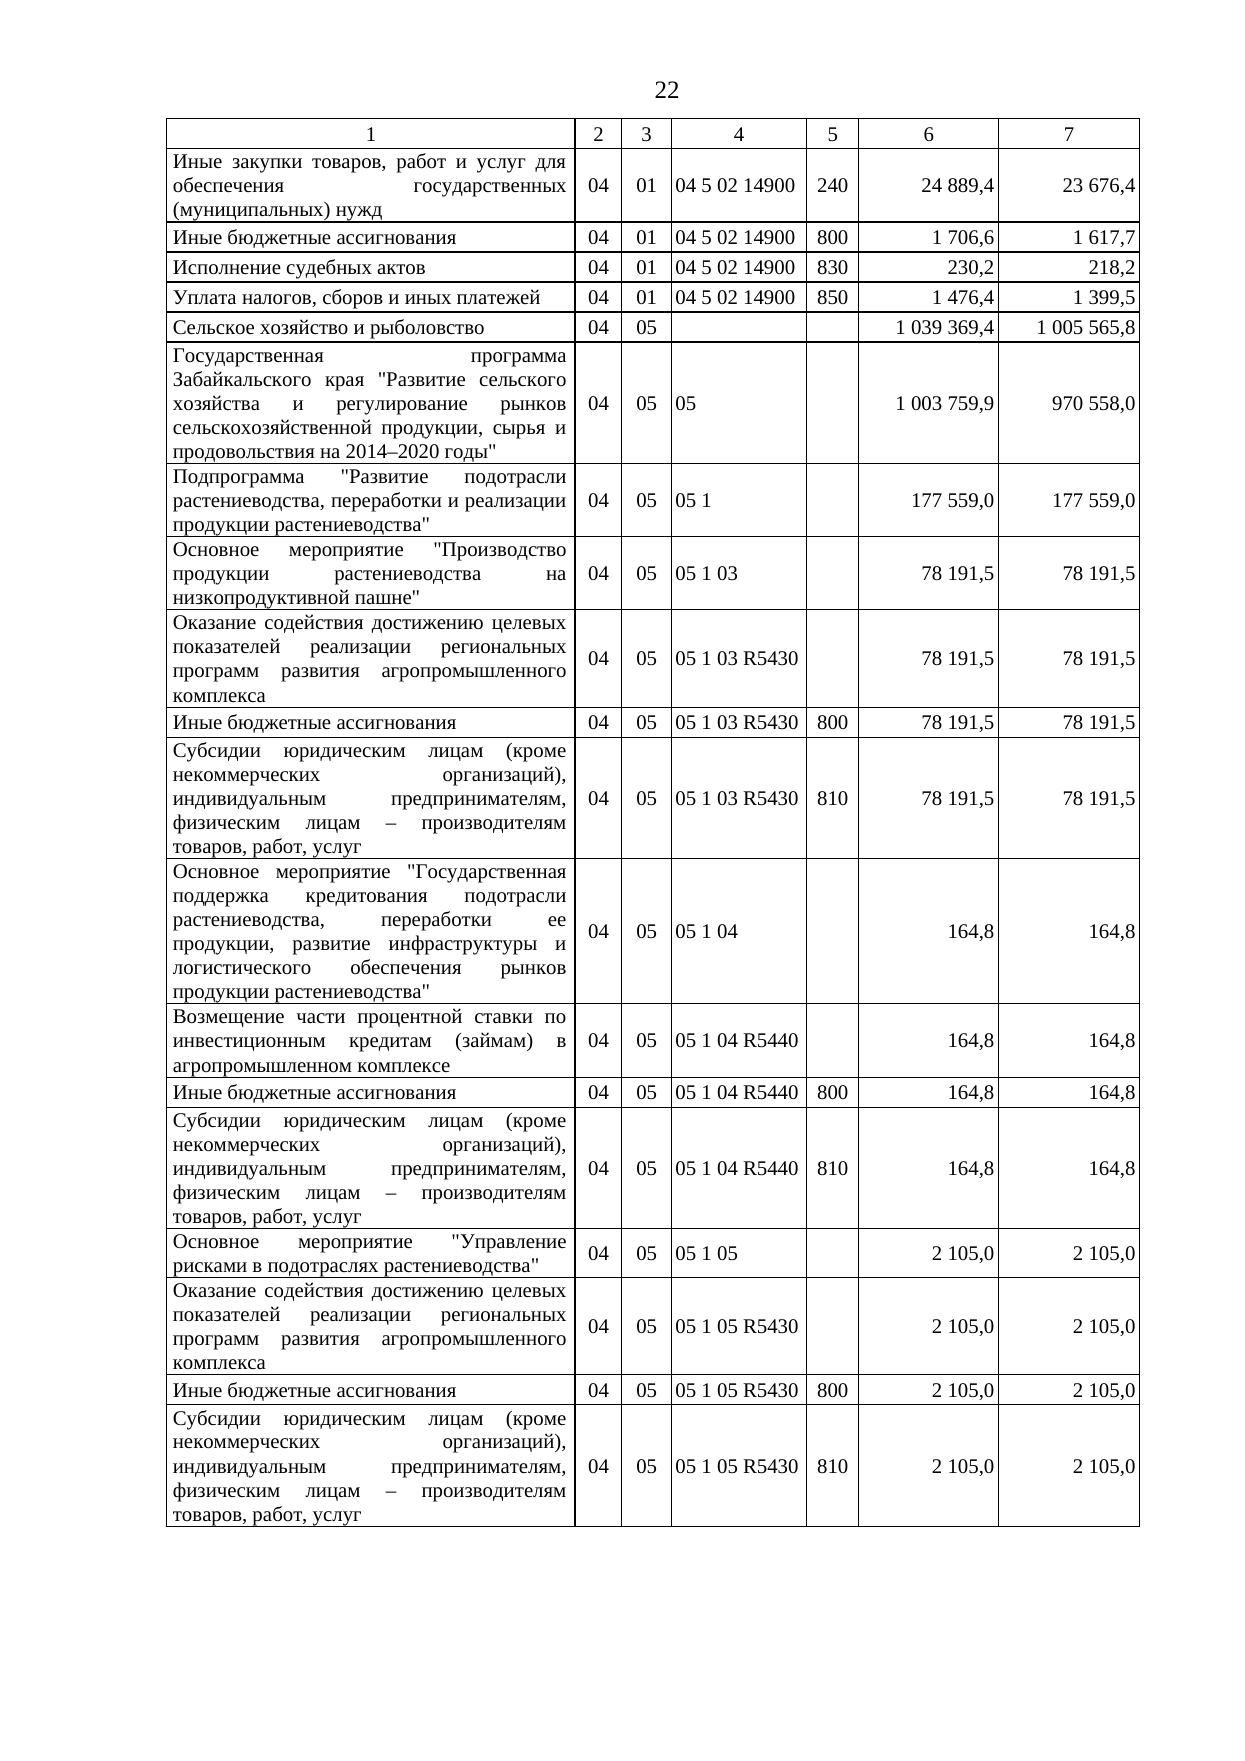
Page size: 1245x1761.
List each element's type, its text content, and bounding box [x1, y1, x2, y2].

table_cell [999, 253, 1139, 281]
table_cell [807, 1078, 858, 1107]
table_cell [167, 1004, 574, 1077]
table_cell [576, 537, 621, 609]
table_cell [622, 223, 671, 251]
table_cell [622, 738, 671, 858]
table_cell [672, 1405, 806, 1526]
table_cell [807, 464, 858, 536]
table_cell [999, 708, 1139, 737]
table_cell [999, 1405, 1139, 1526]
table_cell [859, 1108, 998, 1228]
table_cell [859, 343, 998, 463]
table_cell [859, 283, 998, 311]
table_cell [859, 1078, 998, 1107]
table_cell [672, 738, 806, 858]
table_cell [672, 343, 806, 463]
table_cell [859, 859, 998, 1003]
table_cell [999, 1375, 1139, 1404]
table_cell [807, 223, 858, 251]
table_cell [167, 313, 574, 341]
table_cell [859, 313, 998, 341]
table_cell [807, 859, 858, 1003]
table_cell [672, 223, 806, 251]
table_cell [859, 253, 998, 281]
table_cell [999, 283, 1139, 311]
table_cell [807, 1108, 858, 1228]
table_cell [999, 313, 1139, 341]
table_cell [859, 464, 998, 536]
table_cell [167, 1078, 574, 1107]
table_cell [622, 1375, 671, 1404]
table_header 2 [576, 119, 621, 148]
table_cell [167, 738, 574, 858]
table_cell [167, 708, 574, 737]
table_header 7 [999, 119, 1139, 148]
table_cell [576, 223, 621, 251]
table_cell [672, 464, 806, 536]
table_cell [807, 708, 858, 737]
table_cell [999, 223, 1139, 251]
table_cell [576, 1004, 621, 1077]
table_header 4 [672, 119, 806, 148]
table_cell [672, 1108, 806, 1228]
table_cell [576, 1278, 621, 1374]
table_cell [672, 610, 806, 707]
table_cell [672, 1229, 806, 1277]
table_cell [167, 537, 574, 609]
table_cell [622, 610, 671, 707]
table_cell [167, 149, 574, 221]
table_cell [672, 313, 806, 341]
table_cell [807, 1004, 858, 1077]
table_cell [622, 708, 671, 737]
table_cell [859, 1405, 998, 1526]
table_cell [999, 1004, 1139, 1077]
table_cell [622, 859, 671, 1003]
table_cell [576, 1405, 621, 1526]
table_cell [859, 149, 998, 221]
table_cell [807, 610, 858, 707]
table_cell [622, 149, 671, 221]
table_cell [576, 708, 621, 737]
table_header 1 [167, 119, 574, 148]
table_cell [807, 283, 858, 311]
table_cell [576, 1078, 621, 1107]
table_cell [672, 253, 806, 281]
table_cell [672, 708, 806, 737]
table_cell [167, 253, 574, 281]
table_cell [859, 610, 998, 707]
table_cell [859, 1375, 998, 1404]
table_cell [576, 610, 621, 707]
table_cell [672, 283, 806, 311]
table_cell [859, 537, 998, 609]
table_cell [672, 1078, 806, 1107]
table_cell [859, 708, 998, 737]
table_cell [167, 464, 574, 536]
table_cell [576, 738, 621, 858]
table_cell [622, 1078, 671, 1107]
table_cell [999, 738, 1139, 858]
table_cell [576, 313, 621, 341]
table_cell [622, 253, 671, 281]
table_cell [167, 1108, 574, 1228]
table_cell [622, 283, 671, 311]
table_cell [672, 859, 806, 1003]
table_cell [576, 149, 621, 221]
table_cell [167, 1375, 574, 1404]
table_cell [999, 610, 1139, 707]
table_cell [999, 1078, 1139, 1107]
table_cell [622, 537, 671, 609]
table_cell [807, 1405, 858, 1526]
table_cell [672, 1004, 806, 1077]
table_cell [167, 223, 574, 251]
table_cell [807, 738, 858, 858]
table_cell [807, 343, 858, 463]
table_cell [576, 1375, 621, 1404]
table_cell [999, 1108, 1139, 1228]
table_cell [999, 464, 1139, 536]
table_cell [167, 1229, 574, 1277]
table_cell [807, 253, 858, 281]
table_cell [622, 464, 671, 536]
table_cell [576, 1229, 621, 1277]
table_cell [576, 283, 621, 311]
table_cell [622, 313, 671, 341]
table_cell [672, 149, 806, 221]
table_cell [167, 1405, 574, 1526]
table_header 5 [807, 119, 858, 148]
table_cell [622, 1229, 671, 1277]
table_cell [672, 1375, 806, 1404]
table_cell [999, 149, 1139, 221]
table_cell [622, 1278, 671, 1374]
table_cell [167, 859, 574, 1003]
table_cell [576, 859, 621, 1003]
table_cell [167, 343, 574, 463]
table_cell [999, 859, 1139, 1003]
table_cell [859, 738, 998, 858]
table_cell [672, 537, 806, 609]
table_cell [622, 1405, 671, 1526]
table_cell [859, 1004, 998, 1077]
table_header 6 [859, 119, 998, 148]
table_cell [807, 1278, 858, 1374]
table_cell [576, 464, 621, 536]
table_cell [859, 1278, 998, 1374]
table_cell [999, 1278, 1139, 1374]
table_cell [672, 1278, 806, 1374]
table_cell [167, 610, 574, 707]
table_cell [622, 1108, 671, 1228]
table_header 3 [622, 119, 671, 148]
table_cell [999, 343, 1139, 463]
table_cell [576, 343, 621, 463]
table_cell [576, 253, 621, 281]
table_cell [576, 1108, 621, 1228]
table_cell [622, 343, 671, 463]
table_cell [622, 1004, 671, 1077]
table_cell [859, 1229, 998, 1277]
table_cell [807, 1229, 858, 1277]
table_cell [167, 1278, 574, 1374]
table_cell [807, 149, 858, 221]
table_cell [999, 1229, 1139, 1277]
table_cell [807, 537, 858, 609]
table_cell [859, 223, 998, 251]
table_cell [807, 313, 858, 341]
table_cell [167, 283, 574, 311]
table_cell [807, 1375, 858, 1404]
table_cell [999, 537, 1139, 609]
